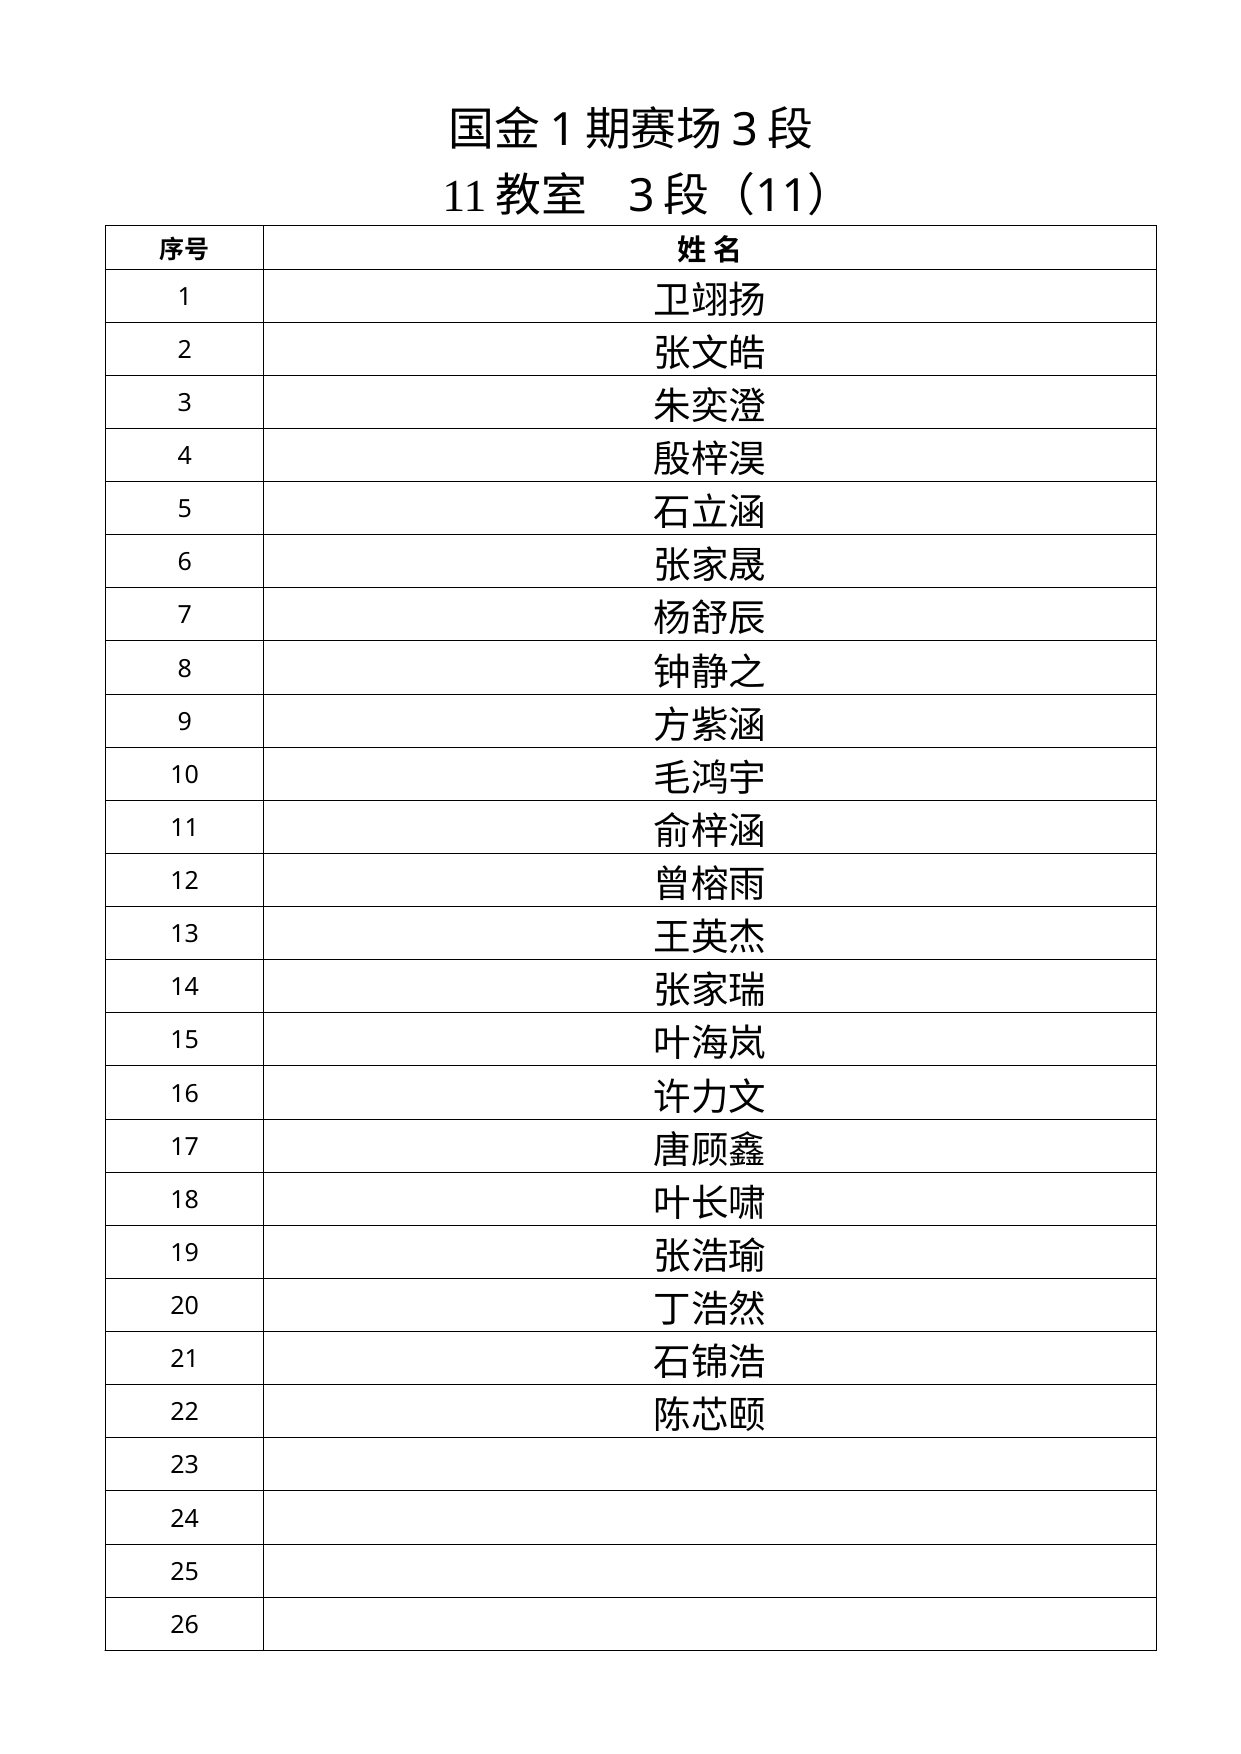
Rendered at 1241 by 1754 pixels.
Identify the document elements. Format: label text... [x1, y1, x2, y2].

table_cell 张家晟 [264, 535, 1156, 587]
table_cell 16 [106, 1066, 263, 1118]
table_cell 卫翊扬 [264, 270, 1156, 322]
table_cell 2 [106, 323, 263, 375]
table_cell 22 [106, 1385, 263, 1437]
table_cell 曾榕雨 [264, 854, 1156, 906]
table_cell 11教室 3段（11） [105, 159, 1156, 225]
table_cell 张浩瑜 [264, 1226, 1156, 1278]
table_cell 姓 名 [264, 226, 1156, 268]
table_cell 23 [106, 1438, 263, 1490]
table_cell 许力文 [264, 1066, 1156, 1118]
table_cell 石锦浩 [264, 1332, 1156, 1384]
table_cell 1 [106, 270, 263, 322]
table_cell 9 [106, 695, 263, 747]
table_cell [264, 1598, 1156, 1650]
table_cell 15 [106, 1013, 263, 1065]
table_cell 6 [106, 535, 263, 587]
table_cell 朱奕澄 [264, 376, 1156, 428]
table_cell 杨舒辰 [264, 588, 1156, 640]
table_cell [264, 1545, 1156, 1597]
table_cell [264, 1491, 1156, 1543]
table_cell 20 [106, 1279, 263, 1331]
table_cell 陈芯颐 [264, 1385, 1156, 1437]
table_cell 方紫涵 [264, 695, 1156, 747]
table_cell 张文皓 [264, 323, 1156, 375]
table_cell 14 [106, 960, 263, 1012]
table_cell 25 [106, 1545, 263, 1597]
table_cell 张家瑞 [264, 960, 1156, 1012]
table_cell 叶海岚 [264, 1013, 1156, 1065]
table_cell 21 [106, 1332, 263, 1384]
table_cell 7 [106, 588, 263, 640]
table_cell 钟静之 [264, 641, 1156, 693]
table_cell 4 [106, 429, 263, 481]
table_cell 8 [106, 641, 263, 693]
table_cell 17 [106, 1120, 263, 1172]
table_cell 11 [106, 801, 263, 853]
table_cell 俞梓涵 [264, 801, 1156, 853]
table_cell [264, 1438, 1156, 1490]
table_cell 序号 [106, 226, 263, 268]
table_cell 石立涵 [264, 482, 1156, 534]
table_cell 5 [106, 482, 263, 534]
table_cell 19 [106, 1226, 263, 1278]
table_cell 王英杰 [264, 907, 1156, 959]
table_header 国金1期赛场3段 [105, 92, 1156, 158]
table_cell 叶长啸 [264, 1173, 1156, 1225]
table_cell 毛鸿宇 [264, 748, 1156, 800]
table_cell 18 [106, 1173, 263, 1225]
table_cell 3 [106, 376, 263, 428]
table_cell 唐顾鑫 [264, 1120, 1156, 1172]
table_cell 24 [106, 1491, 263, 1543]
table_cell 10 [106, 748, 263, 800]
table_cell 26 [106, 1598, 263, 1650]
table_cell 12 [106, 854, 263, 906]
table_cell 13 [106, 907, 263, 959]
table_cell 丁浩然 [264, 1279, 1156, 1331]
table_cell 殷梓淏 [264, 429, 1156, 481]
